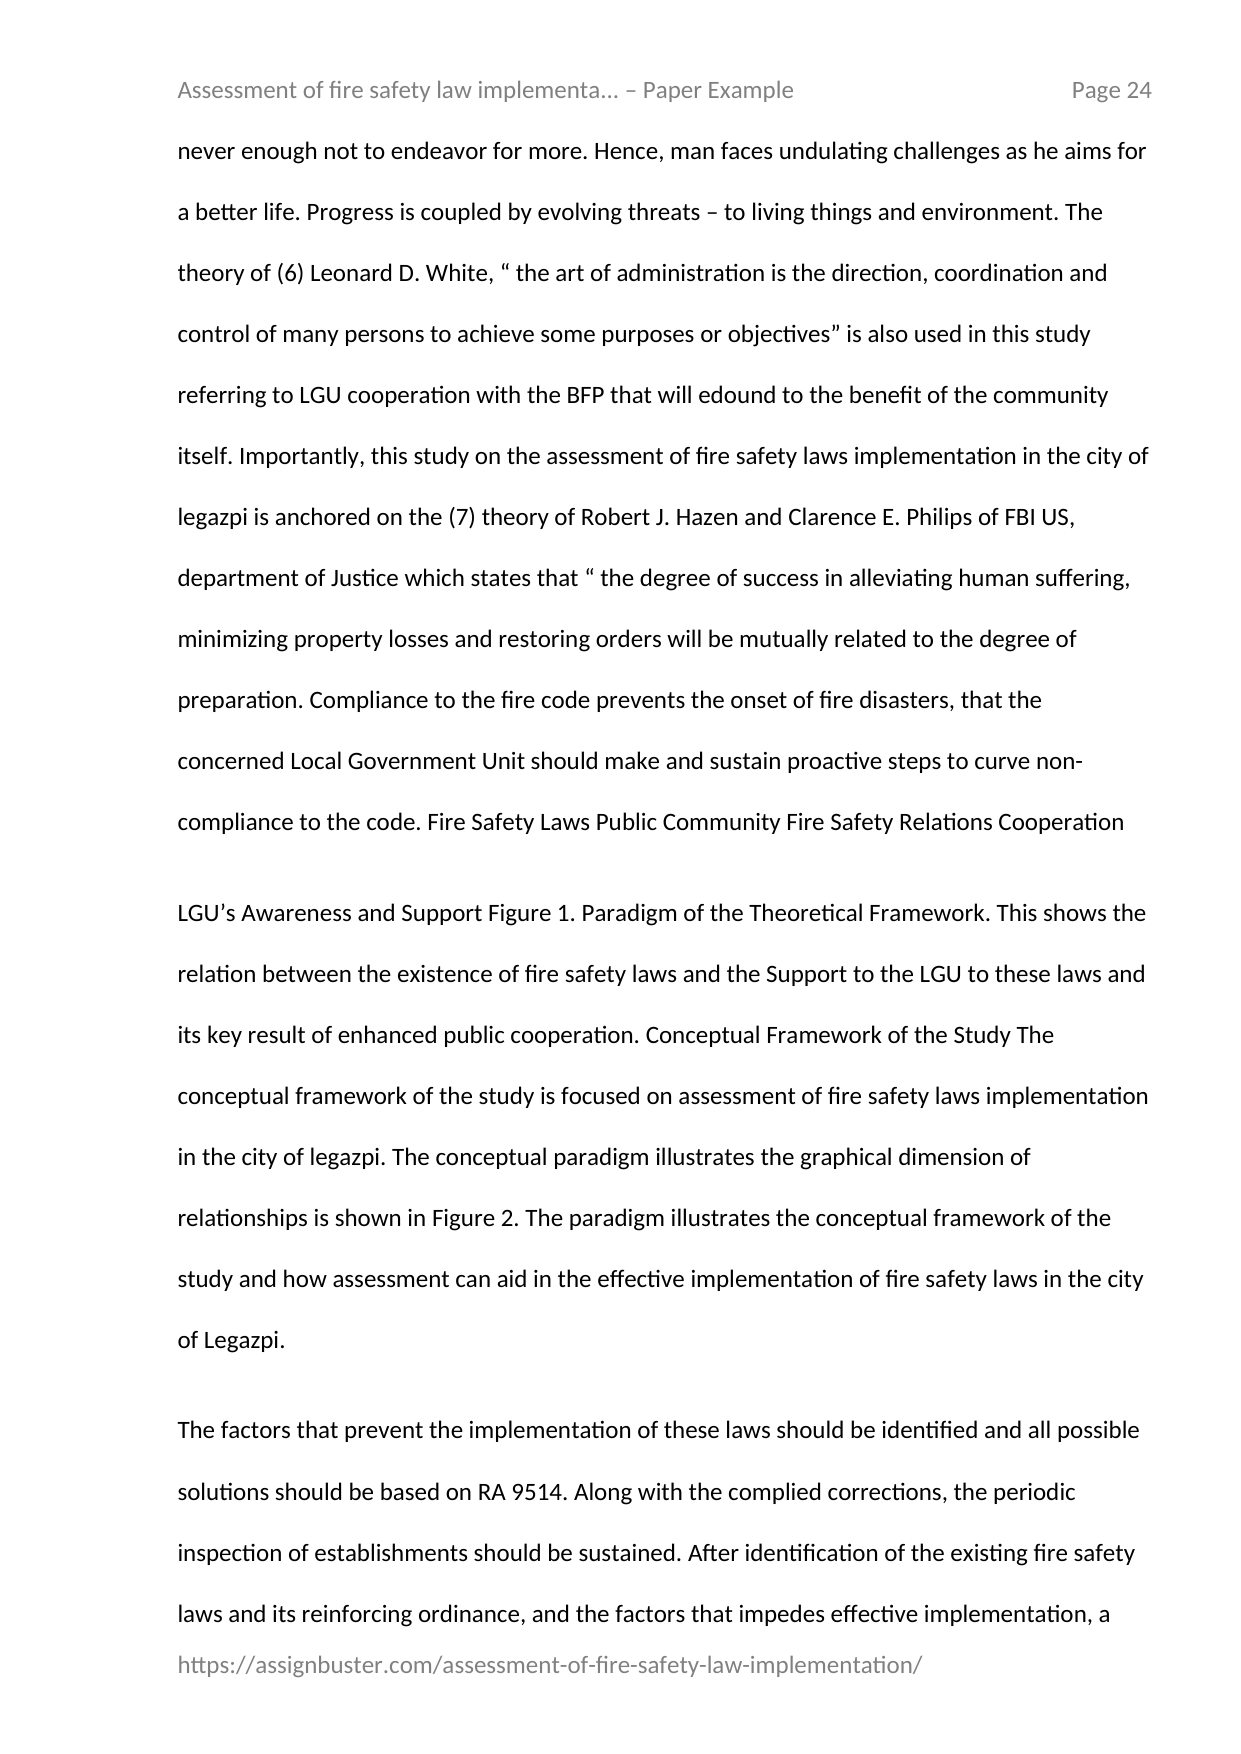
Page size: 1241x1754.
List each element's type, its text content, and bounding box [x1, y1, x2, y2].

text LGU’s Awareness and Support Figure 1. Paradigm of the Theoretical Framework. This shows the relation between the existence of fire safety laws and the Support to the LGU to these laws and its key result of enhanced public cooperation. Conceptual Framework of the Study The conceptual framework of the study is focused on assessment of fire safety laws implementation in the city of legazpi. The conceptual paradigm illustrates the graphical dimension of relationships is shown in Figure 2. The paradigm illustrates the conceptual framework of the study and how assessment can aid in the effective implementation of fire safety laws in the city of Legazpi. [177, 897, 1152, 1354]
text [177, 1414, 1152, 1628]
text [177, 135, 1152, 837]
